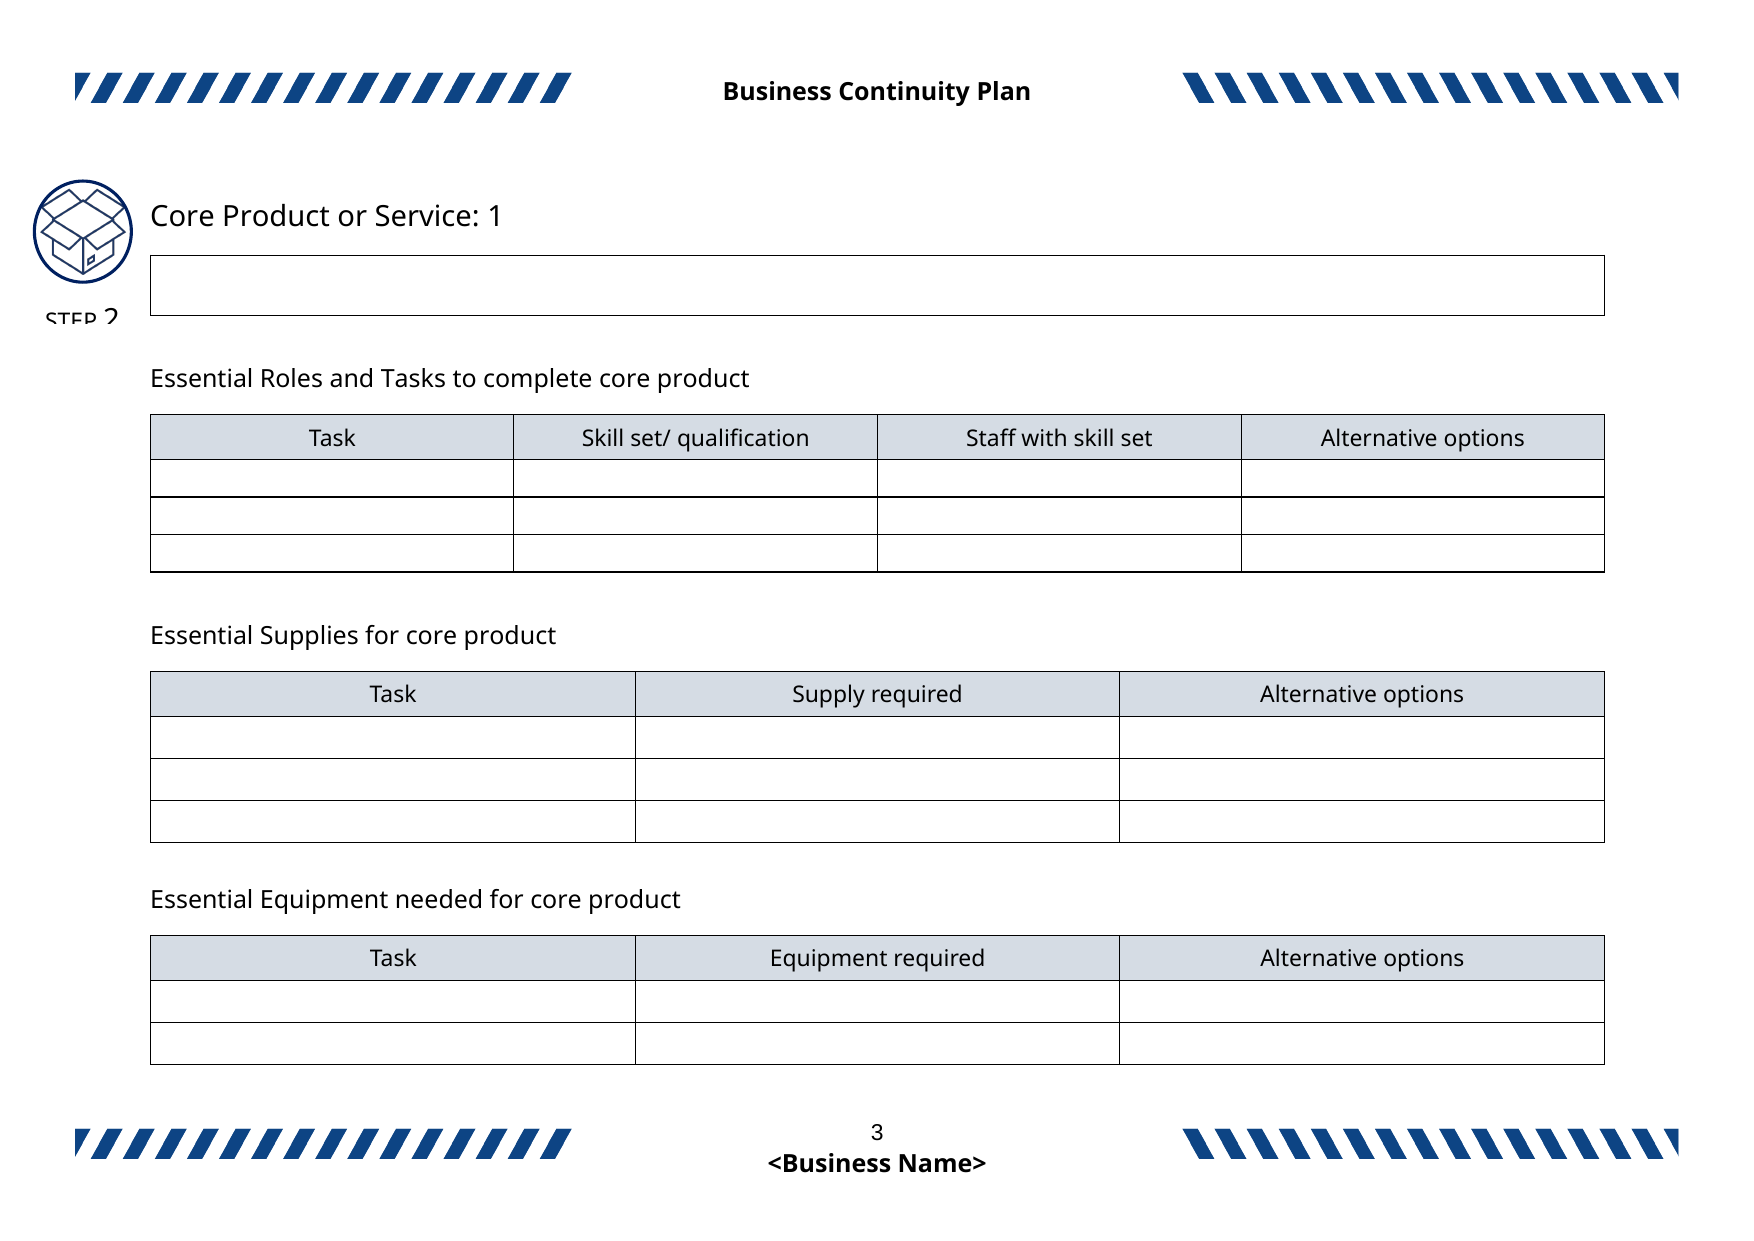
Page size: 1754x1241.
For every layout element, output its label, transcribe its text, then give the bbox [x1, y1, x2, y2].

text Core Product or Service: 1 [150, 195, 1604, 235]
text Essential Supplies for core product [150, 618, 1604, 652]
table_cell [1120, 1023, 1604, 1064]
table_header Supply required [636, 672, 1119, 716]
table_cell [878, 535, 1241, 571]
table_cell [878, 498, 1241, 534]
picture [1164, 72, 1679, 103]
table_header Task [151, 415, 513, 459]
table_cell [514, 498, 877, 534]
picture [75, 72, 576, 103]
table_header Alternative options [1120, 672, 1604, 716]
table_cell [1242, 535, 1604, 571]
table_header Task [151, 936, 635, 980]
text Essential Equipment needed for core product [150, 882, 1604, 916]
table_header Skill set/ qualification [514, 415, 877, 459]
table_cell [514, 535, 877, 571]
table_header [151, 256, 1604, 314]
table_cell [1120, 981, 1604, 1022]
text Essential Roles and Tasks to complete core product [150, 361, 1604, 395]
table_cell [514, 460, 877, 496]
table_cell [151, 759, 635, 800]
table_cell [636, 801, 1119, 842]
table_cell [636, 981, 1119, 1022]
table_cell [151, 498, 513, 534]
table_cell [151, 535, 513, 571]
table_cell [151, 460, 513, 496]
table_cell [151, 717, 635, 758]
table_cell [1120, 717, 1604, 758]
picture [1164, 1128, 1679, 1159]
table_header Alternative options [1120, 936, 1604, 980]
table_cell [151, 1023, 635, 1064]
table_header Staff with skill set [878, 415, 1241, 459]
table_cell [636, 1023, 1119, 1064]
table_header Alternative options [1242, 415, 1604, 459]
table_cell [878, 460, 1241, 496]
table_cell [151, 981, 635, 1022]
table_cell [1242, 498, 1604, 534]
table_header Task [151, 672, 635, 716]
table_cell [636, 717, 1119, 758]
table_cell [151, 801, 635, 842]
table_cell [1120, 801, 1604, 842]
picture [36, 183, 129, 280]
table_cell [1120, 759, 1604, 800]
picture [75, 1128, 576, 1159]
table_cell [636, 759, 1119, 800]
table_cell [1242, 460, 1604, 496]
table_header Equipment required [636, 936, 1119, 980]
